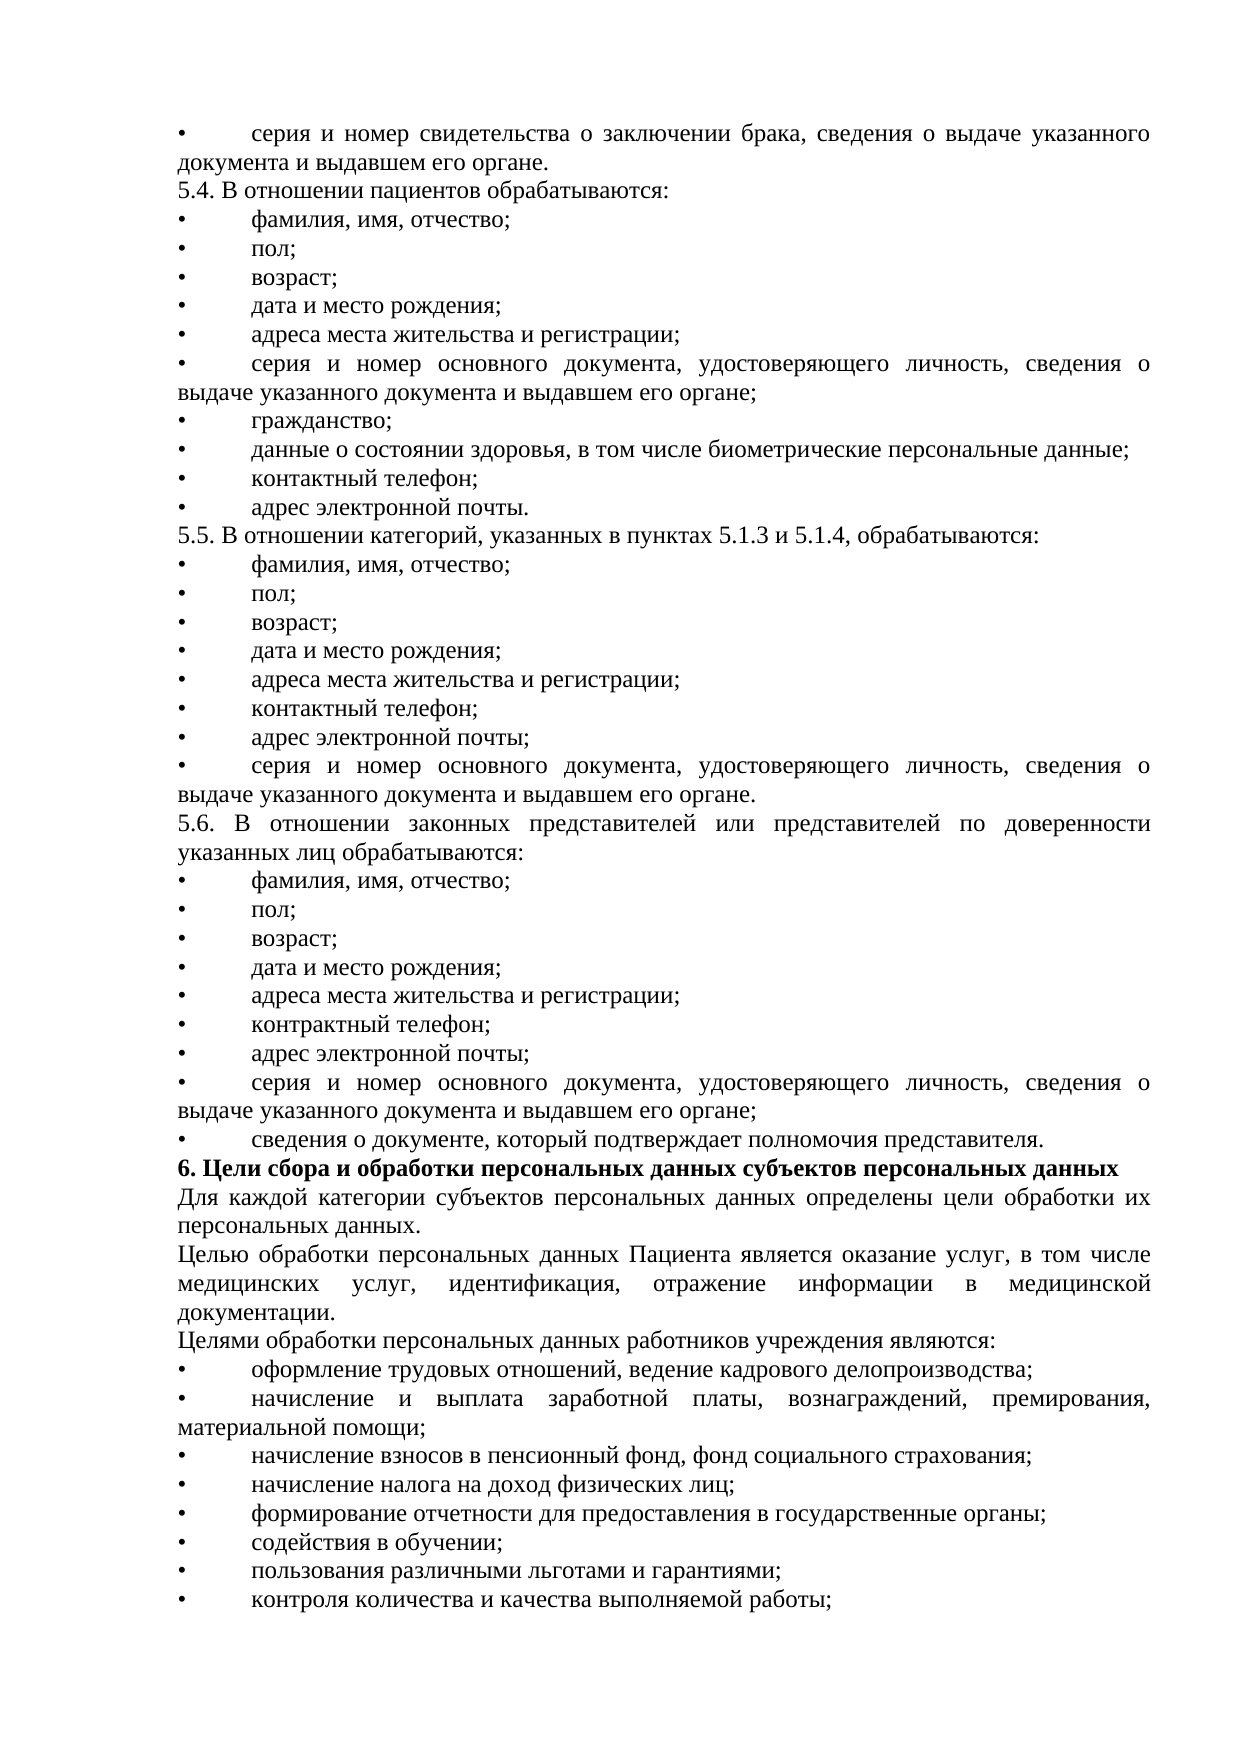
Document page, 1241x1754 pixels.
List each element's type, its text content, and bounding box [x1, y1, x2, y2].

text • контактный телефон; [177, 693, 1152, 722]
text • начисление и выплата заработной платы, вознаграждений, премирования, материальной помощи; [177, 1383, 1152, 1441]
text 5.4. В отношении пациентов обрабатываются: [177, 176, 1152, 204]
text • серия и номер основного документа, удостоверяющего личность, сведения о выдаче указанного документа и выдавшем его органе; [177, 1067, 1152, 1124]
text Целью обработки персональных данных Пациента является оказание услуг, в том числе медицинских услуг, идентификация, отражение информации в медицинской документации. [177, 1239, 1152, 1326]
text • серия и номер основного документа, удостоверяющего личность, сведения о выдаче указанного документа и выдавшем его органе; [177, 348, 1152, 406]
text • формирование отчетности для предоставления в государственные органы; [177, 1498, 1152, 1527]
text • данные о состоянии здоровья, в том числе биометрические персональные данные; [177, 434, 1152, 463]
text • оформление трудовых отношений, ведение кадрового делопроизводства; [177, 1354, 1152, 1383]
text • адрес электронной почты. [177, 492, 1152, 521]
text • дата и место рождения; [177, 291, 1152, 319]
text • контроля количества и качества выполняемой работы; [177, 1584, 1152, 1613]
text • возраст; [177, 607, 1152, 636]
text • серия и номер основного документа, удостоверяющего личность, сведения о выдаче указанного документа и выдавшем его органе. [177, 751, 1152, 808]
text • возраст; [177, 923, 1152, 952]
text • пол; [177, 233, 1152, 262]
text • серия и номер свидетельства о заключении брака, сведения о выдаче указанного документа и выдавшем его органе. [177, 118, 1152, 176]
text • фамилия, имя, отчество; [177, 549, 1152, 578]
text • гражданство; [177, 406, 1152, 434]
text Целями обработки персональных данных работников учреждения являются: [177, 1326, 1152, 1354]
text • адреса места жительства и регистрации; [177, 319, 1152, 348]
text Для каждой категории субъектов персональных данных определены цели обработки их персональных данных. [177, 1182, 1152, 1239]
text • содействия в обучении; [177, 1527, 1152, 1556]
text • адреса места жительства и регистрации; [177, 981, 1152, 1009]
text • дата и место рождения; [177, 636, 1152, 664]
text • фамилия, имя, отчество; [177, 204, 1152, 233]
text • возраст; [177, 262, 1152, 291]
text • пользования различными льготами и гарантиями; [177, 1556, 1152, 1584]
text • адрес электронной почты; [177, 722, 1152, 751]
text • начисление налога на доход физических лиц; [177, 1469, 1152, 1498]
text 5.6. В отношении законных представителей или представителей по доверенности указанных лиц обрабатываются: [177, 808, 1152, 866]
text • контактный телефон; [177, 463, 1152, 492]
text 6. Цели сбора и обработки персональных данных субъектов персональных данных [177, 1153, 1152, 1182]
text • адреса места жительства и регистрации; [177, 664, 1152, 693]
text • дата и место рождения; [177, 952, 1152, 981]
text • контрактный телефон; [177, 1009, 1152, 1038]
text • адрес электронной почты; [177, 1038, 1152, 1067]
text • пол; [177, 578, 1152, 607]
text 5.5. В отношении категорий, указанных в пунктах 5.1.3 и 5.1.4, обрабатываются: [177, 521, 1152, 549]
text • фамилия, имя, отчество; [177, 866, 1152, 894]
text • сведения о документе, который подтверждает полномочия представителя. [177, 1124, 1152, 1153]
text • начисление взносов в пенсионный фонд, фонд социального страхования; [177, 1441, 1152, 1469]
text • пол; [177, 894, 1152, 923]
